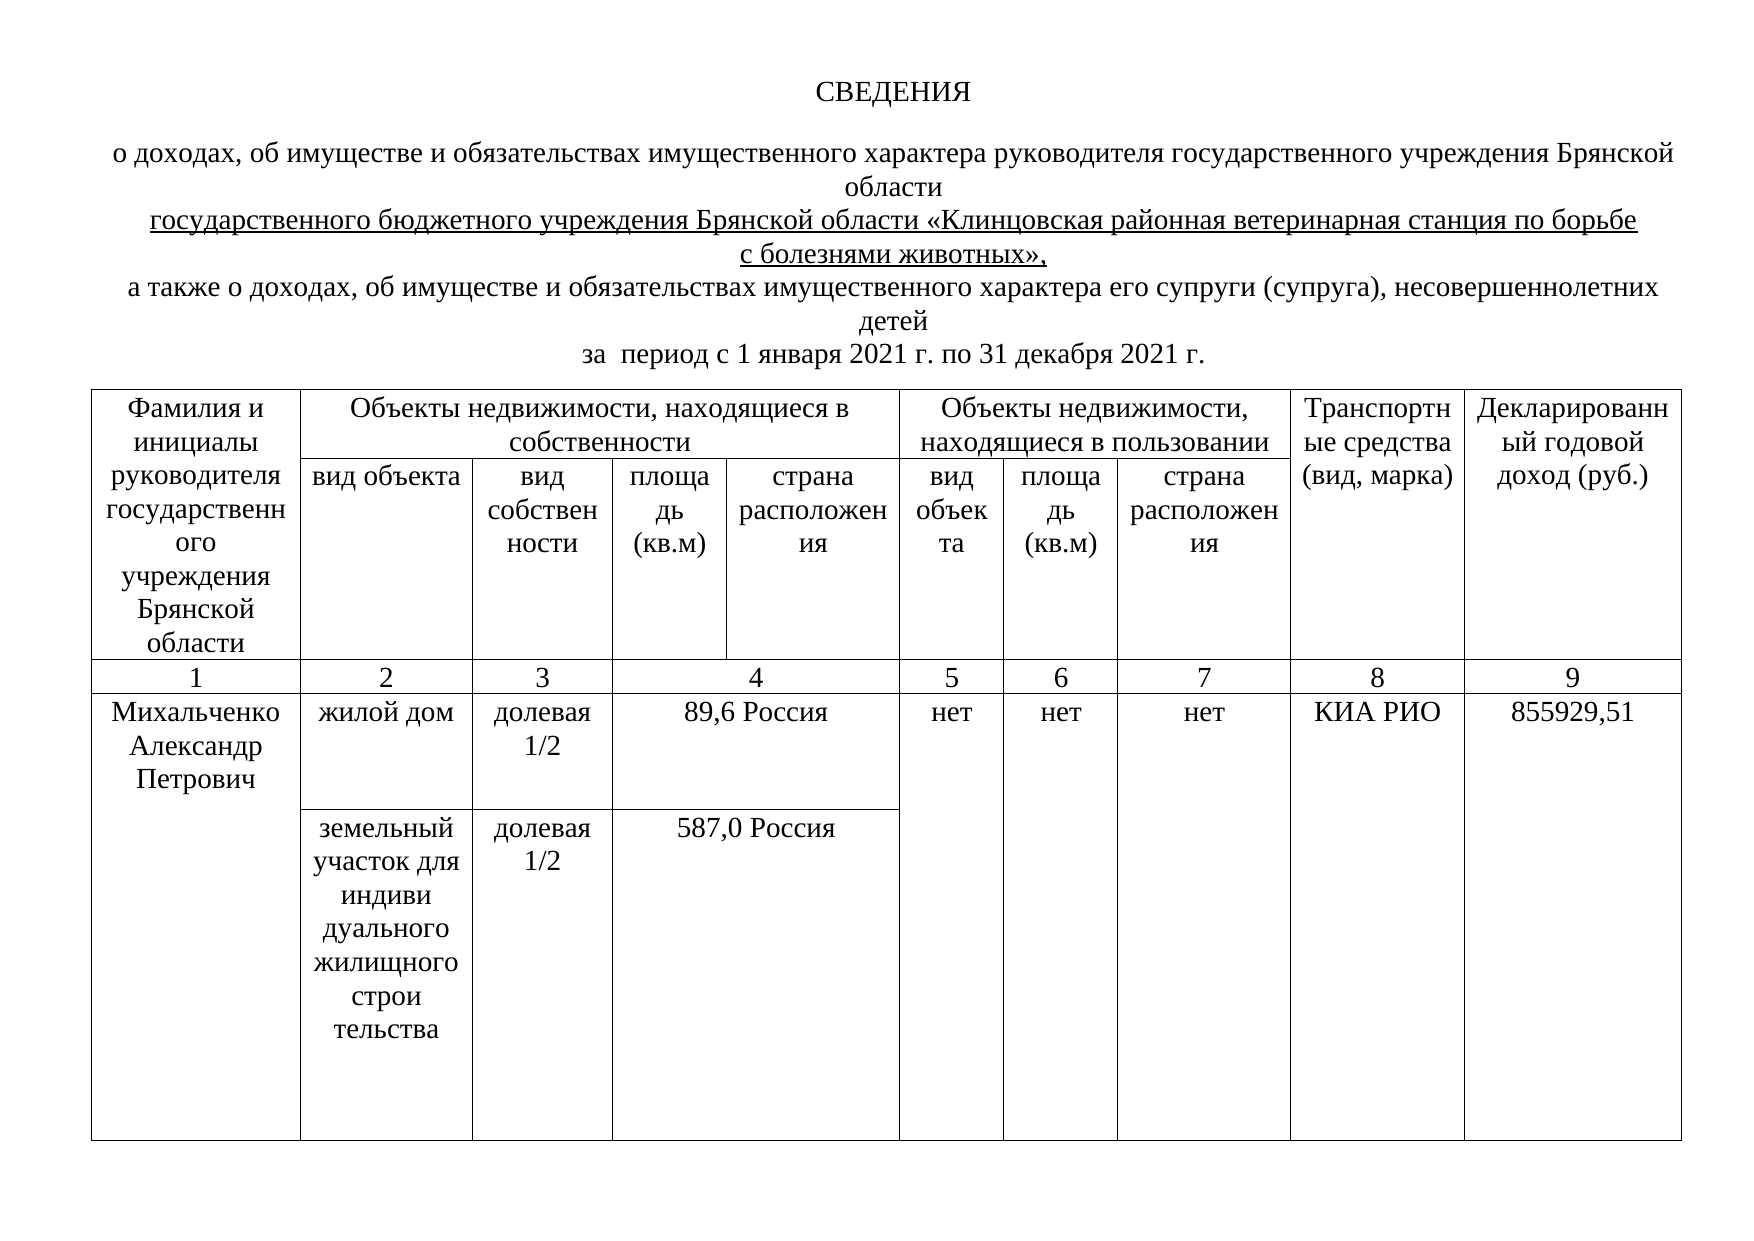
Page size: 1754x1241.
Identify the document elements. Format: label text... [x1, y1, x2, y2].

table_cell вид объекта [900, 459, 1003, 659]
table_cell 855929,51 [1465, 694, 1681, 1140]
text о доходах, об имуществе и обязательствах имущественного характера руководителя государственного учреждения Брянской области [103, 135, 1683, 202]
table_cell 8 [1291, 660, 1464, 693]
table_cell нет [1004, 694, 1117, 1140]
table_cell площадь (кв.м) [613, 459, 726, 659]
table_cell земельный участок для индиви дуального жилищного строи тельства [301, 810, 472, 1140]
table_cell 5 [900, 660, 1003, 693]
table_cell площадь (кв.м) [1004, 459, 1117, 659]
table_cell страна расположения [1118, 459, 1290, 659]
table_cell страна расположения [727, 459, 899, 659]
text государственного бюджетного учреждения Брянской области «Клинцовская районная ветеринарная станция по борьбе с болезнями животных», [103, 202, 1683, 269]
table_cell Михальченко Александр Петрович [92, 694, 300, 1140]
table_cell 89,6 Россия [613, 694, 899, 809]
table_cell 6 [1004, 660, 1117, 693]
table_header Фамилия и инициалы руководителя государственного учреждения Брянской области [92, 390, 300, 659]
table_cell вид собственности [473, 459, 612, 659]
table_cell нет [1118, 694, 1290, 1140]
table_cell долевая 1/2 [473, 694, 612, 809]
table_cell 7 [1118, 660, 1290, 693]
text а также о доходах, об имуществе и обязательствах имущественного характера его супруги (супруга), несовершеннолетних детей [103, 269, 1683, 337]
table_cell жилой дом [301, 694, 472, 809]
table_cell 3 [473, 660, 612, 693]
text СВЕДЕНИЯ [103, 74, 1683, 107]
table_cell 1 [92, 660, 300, 693]
table_header Декларированный годовой доход (руб.) [1465, 390, 1681, 659]
text за период с 1 января 2021 г. по 31 декабря 2021 г. [103, 337, 1683, 370]
table_cell нет [900, 694, 1003, 1140]
table_cell вид объекта [301, 459, 472, 659]
table_cell 587,0 Россия [613, 810, 899, 1140]
table_cell 2 [301, 660, 472, 693]
table_cell долевая 1/2 [473, 810, 612, 1140]
table_header Объекты недвижимости, находящиеся в пользовании [900, 390, 1290, 457]
table_header Транспортные средства (вид, марка) [1291, 390, 1464, 659]
table_cell КИА РИО [1291, 694, 1464, 1140]
table_cell 4 [613, 660, 899, 693]
table_header Объекты недвижимости, находящиеся в собственности [301, 390, 899, 457]
table_cell 9 [1465, 660, 1681, 693]
